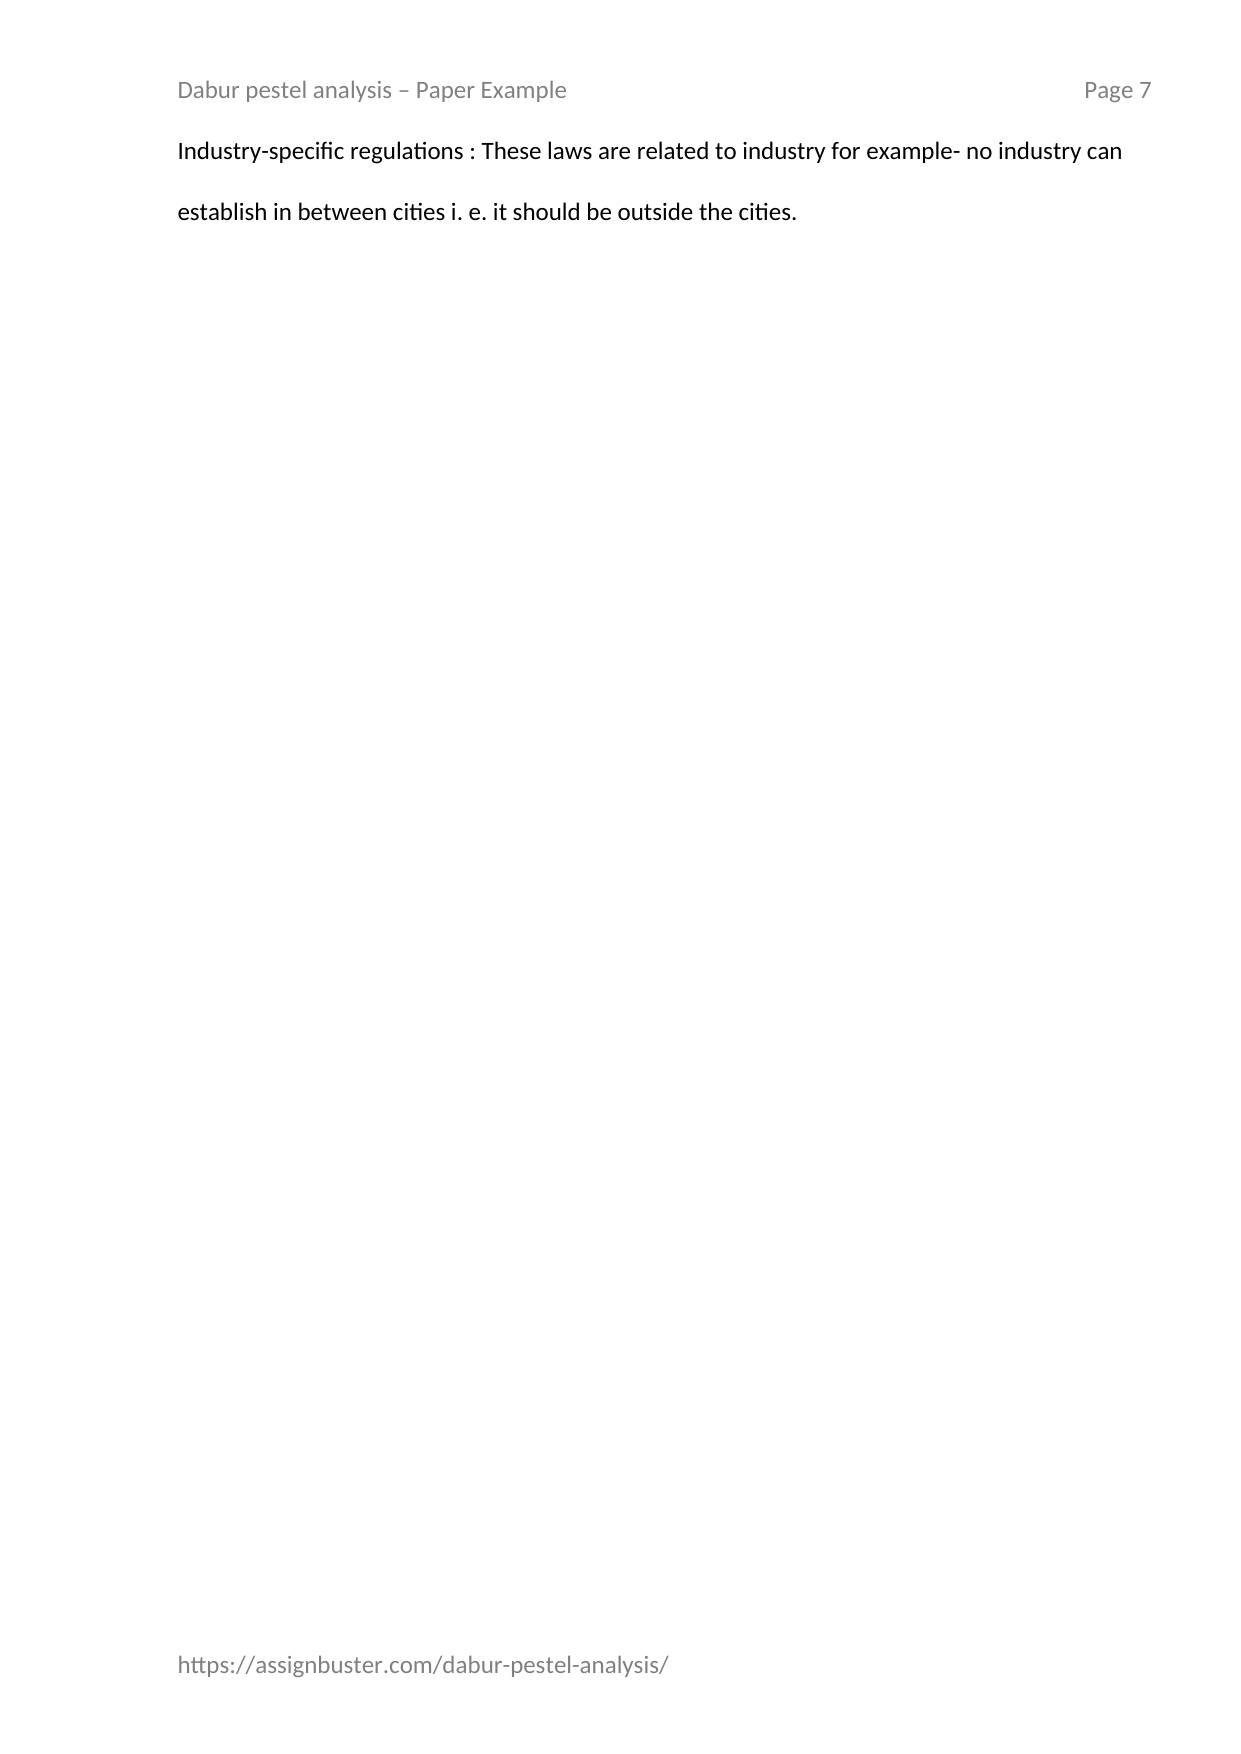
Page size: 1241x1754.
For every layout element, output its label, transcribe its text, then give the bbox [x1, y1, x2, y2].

text Industry-specific regulations : These laws are related to industry for example- no industry can establish in between cities i. e. it should be outside the cities. [177, 135, 1152, 226]
